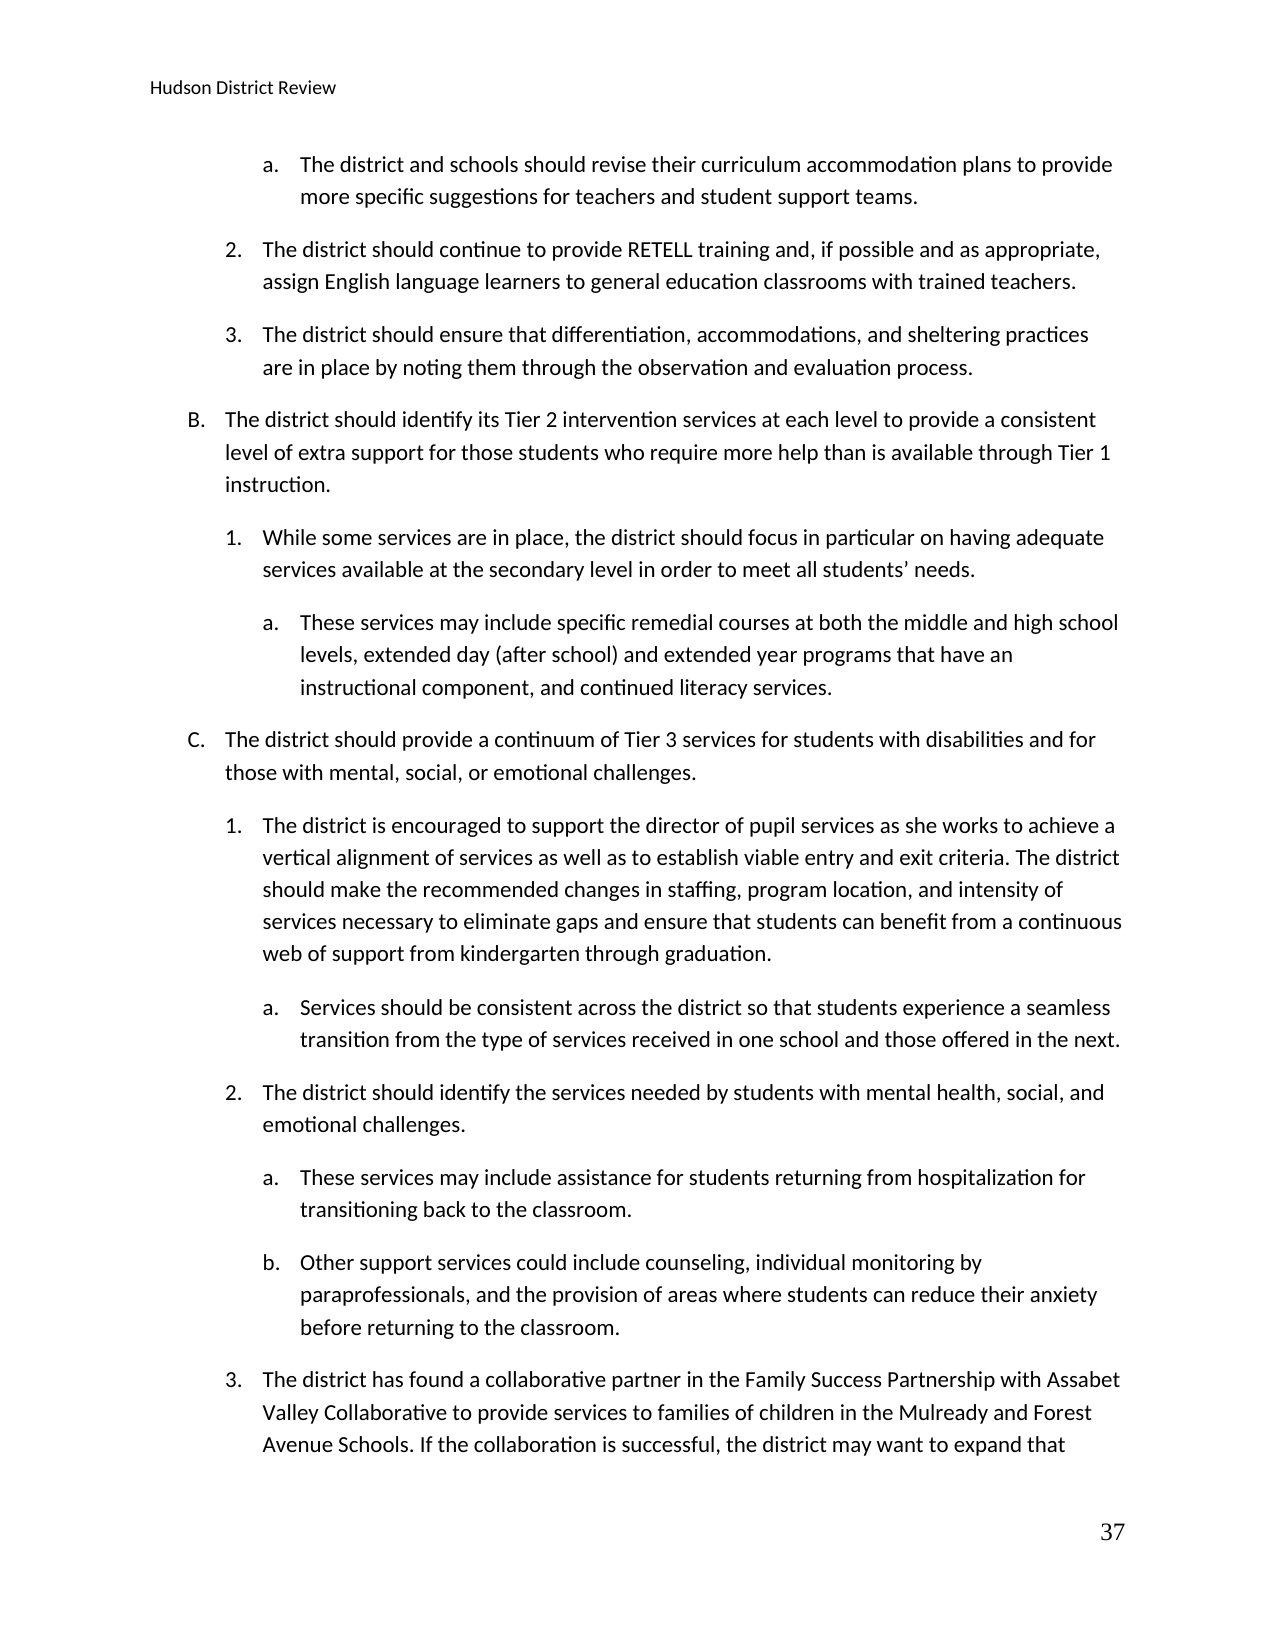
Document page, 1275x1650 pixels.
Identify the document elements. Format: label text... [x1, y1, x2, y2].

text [150, 1366, 1125, 1458]
list Services should be consistent across the district so that students experience a seamless transition from the type of services received in one school and those offered in the next. [262, 993, 1125, 1053]
text a. The district and schools should revise their curriculum accommodation plans to provide more specific suggestions for teachers and student support teams. [262, 150, 1125, 210]
text 3. The district should ensure that differentiation, accommodations, and sheltering practices are in place by noting them through the observation and evaluation process. [0, 320, 1125, 381]
text B. The district should identify its Tier 2 intervention services at each level to provide a consistent level of extra support for those students who require more help than is available through Tier 1 instruction. [187, 406, 1125, 498]
list These services may include assistance for students returning from hospitalization for transitioning back to the classroom. [262, 1163, 1125, 1223]
text 2. The district should continue to provide RETELL training and, if possible and as appropriate, assign English language learners to general education classrooms with trained teachers. [0, 235, 1125, 295]
text C. The district should provide a continuum of Tier 3 services for students with disabilities and for those with mental, social, or emotional challenges. [150, 726, 1125, 786]
list Other support services could include counseling, individual monitoring by paraprofessionals, and the provision of areas where students can reduce their anxiety before returning to the classroom. [262, 1248, 1125, 1341]
text 2. The district should identify the services needed by students with mental health, social, and emotional challenges. [150, 1078, 1125, 1138]
text 1. The district is encouraged to support the director of pupil services as she works to achieve a vertical alignment of services as well as to establish viable entry and exit criteria. The district should make the recommended changes in staffing, program location, and intensity of services necessary to eliminate gaps and ensure that students can benefit from a continuous web of support from kindergarten through graduation. [150, 811, 1125, 968]
list While some services are in place, the district should focus in particular on having adequate services available at the secondary level in order to meet all students’ needs. [225, 523, 1125, 583]
list These services may include specific remedial courses at both the middle and high school levels, extended day (after school) and extended year programs that have an instructional component, and continued literacy services. [262, 608, 1125, 701]
